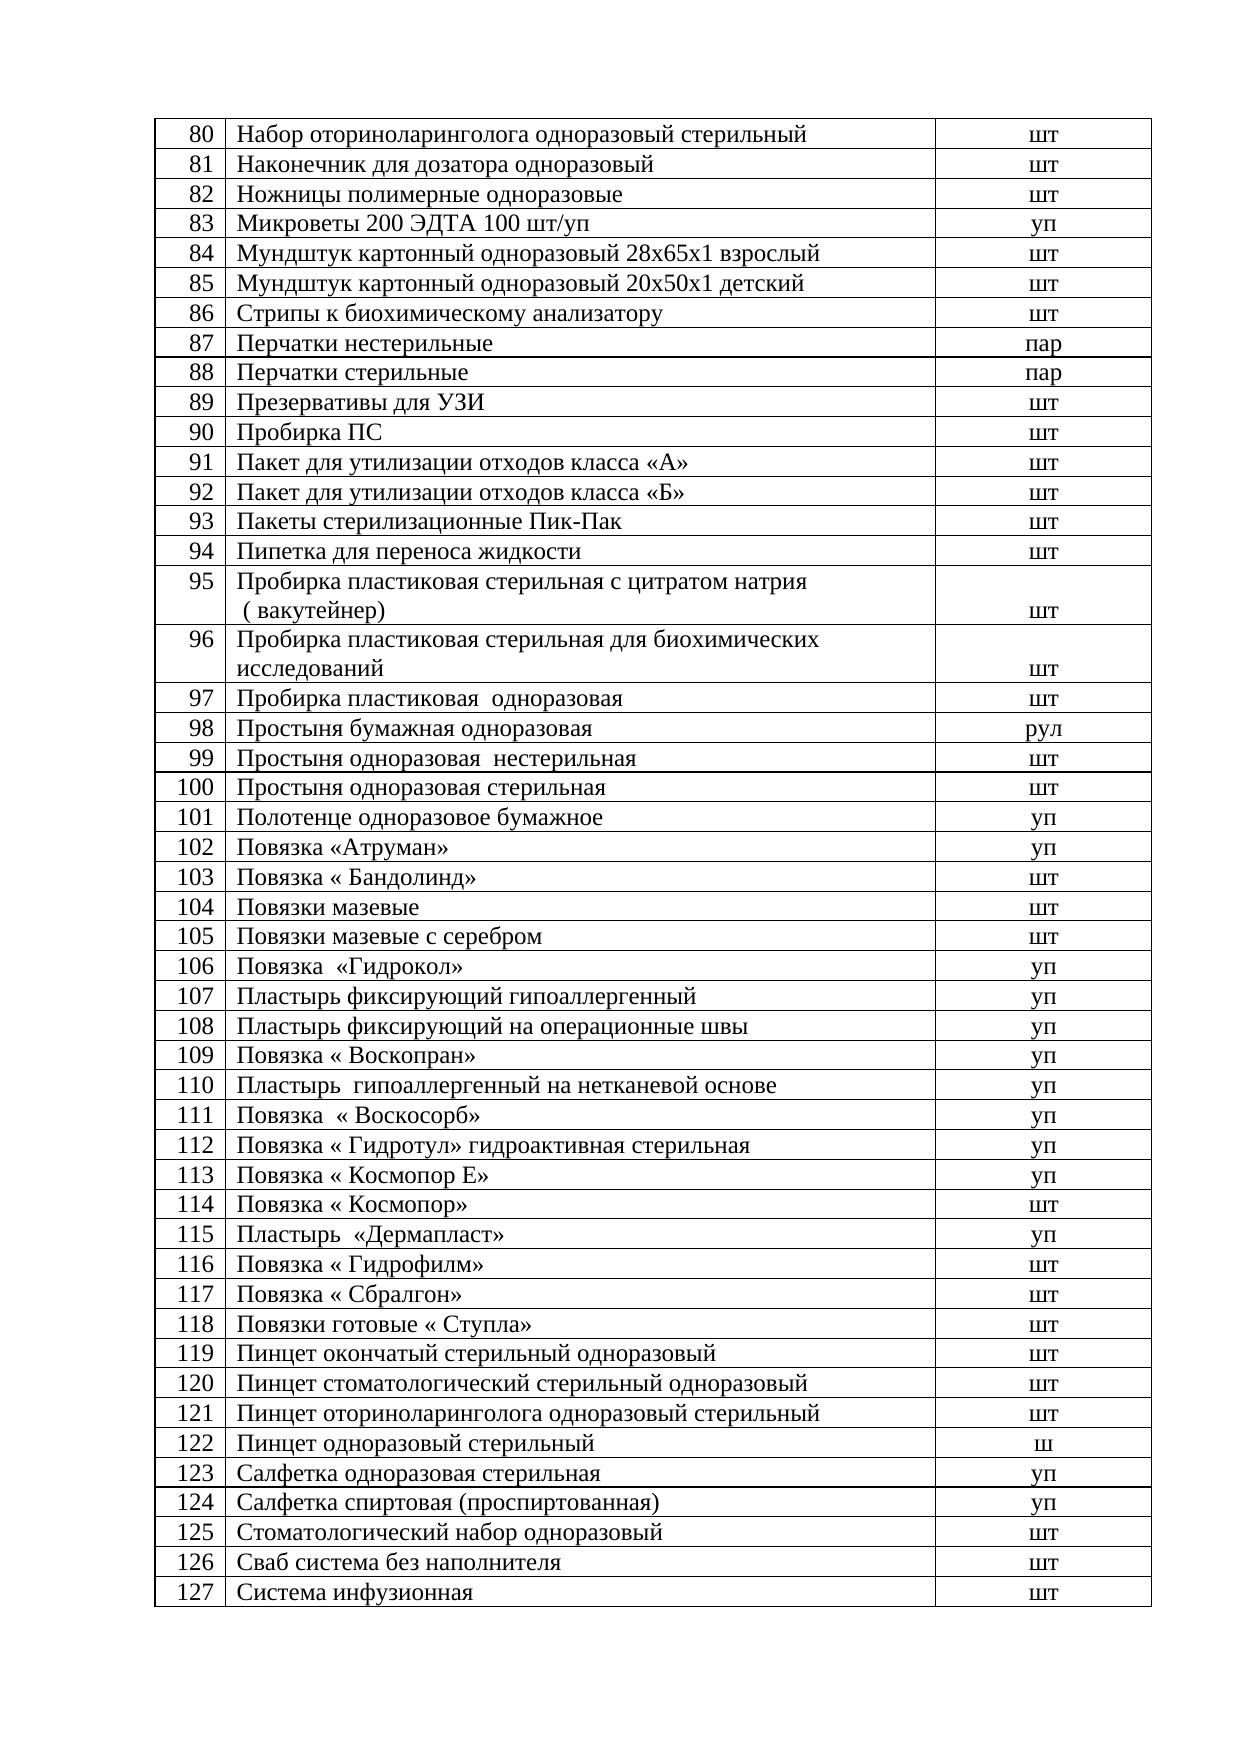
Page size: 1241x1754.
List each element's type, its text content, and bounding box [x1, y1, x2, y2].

table_cell 110 [156, 1070, 225, 1099]
table_cell Пробирка пластиковая стерильная с цитратом натрия ( вакутейнер) [226, 566, 935, 623]
table_cell 115 [156, 1219, 225, 1248]
table_cell 98 [156, 713, 225, 742]
table_cell Повязка « Воскопран» [226, 1041, 935, 1069]
table_cell 99 [156, 743, 225, 771]
table_cell Пробирка пластиковая стерильная для биохимических исследований [226, 625, 935, 682]
table_cell Повязка « Гидрофилм» [226, 1249, 935, 1278]
table_cell Простыня одноразовая стерильная [226, 773, 935, 801]
table_cell Повязка «Атруман» [226, 832, 935, 861]
table_cell Повязка « Космопор Е» [226, 1160, 935, 1188]
table_cell Пакеты стерилизационные Пик-Пак [226, 506, 935, 535]
table_cell 127 [156, 1577, 225, 1606]
table_cell шт [936, 1398, 1151, 1427]
table_cell шт [936, 1279, 1151, 1308]
table_cell 107 [156, 981, 225, 1010]
table_cell 106 [156, 951, 225, 980]
table_cell Пинцет окончатый стерильный одноразовый [226, 1339, 935, 1367]
table_cell 103 [156, 862, 225, 891]
table_cell 96 [156, 625, 225, 682]
table_cell 91 [156, 447, 225, 476]
table_cell шт [936, 387, 1151, 416]
table_cell Повязка « Сбралгон» [226, 1279, 935, 1308]
table_cell 108 [156, 1011, 225, 1039]
table_cell 126 [156, 1547, 225, 1576]
table_cell 123 [156, 1458, 225, 1486]
table_cell Набор оториноларинголога одноразовый стерильный [226, 119, 935, 148]
table_cell 92 [156, 477, 225, 505]
table_cell Пакет для утилизации отходов класса «А» [226, 447, 935, 476]
table_cell шт [936, 1577, 1151, 1606]
table_cell шт [936, 1249, 1151, 1278]
table_cell Салфетка спиртовая (проспиртованная) [226, 1488, 935, 1516]
table_cell шт [936, 1339, 1151, 1367]
table_cell шт [936, 683, 1151, 712]
table_cell Пластырь гипоаллергенный на нетканевой основе [226, 1070, 935, 1099]
table_cell 81 [156, 149, 225, 178]
table_cell Повязка «Гидрокол» [226, 951, 935, 980]
table_cell Салфетка одноразовая стерильная [226, 1458, 935, 1486]
table_cell 84 [156, 238, 225, 267]
table_cell шт [936, 268, 1151, 297]
table_cell уп [936, 1130, 1151, 1159]
table_cell шт [936, 447, 1151, 476]
table_cell Повязка « Космопор» [226, 1190, 935, 1218]
table_cell 112 [156, 1130, 225, 1159]
table_cell 120 [156, 1368, 225, 1397]
table_cell Наконечник для дозатора одноразовый [226, 149, 935, 178]
table_cell 124 [156, 1488, 225, 1516]
table_cell Ножницы полимерные одноразовые [226, 179, 935, 207]
table_cell 83 [156, 209, 225, 237]
table_cell уп [936, 1219, 1151, 1248]
table_cell 111 [156, 1100, 225, 1129]
table_cell уп [936, 1458, 1151, 1486]
table_cell Мундштук картонный одноразовый 28х65х1 взрослый [226, 238, 935, 267]
table_cell 117 [156, 1279, 225, 1308]
table_cell 113 [156, 1160, 225, 1188]
table_cell Пластырь фиксирующий на операционные швы [226, 1011, 935, 1039]
table_cell 82 [156, 179, 225, 207]
table_cell Пластырь «Дермапласт» [226, 1219, 935, 1248]
table_cell уп [936, 981, 1151, 1010]
table_cell 121 [156, 1398, 225, 1427]
table_cell 93 [156, 506, 225, 535]
table_cell шт [936, 921, 1151, 950]
table_cell шт [936, 1309, 1151, 1337]
table_cell Пробирка ПС [226, 417, 935, 446]
table_cell Простыня одноразовая нестерильная [226, 743, 935, 771]
table_cell уп [936, 1041, 1151, 1069]
table_cell Пипетка для переноса жидкости [226, 536, 935, 565]
table_cell 119 [156, 1339, 225, 1367]
table_cell уп [936, 832, 1151, 861]
table_cell Стрипы к биохимическому анализатору [226, 298, 935, 327]
table_cell шт [936, 862, 1151, 891]
table_cell шт [936, 119, 1151, 148]
table_cell уп [936, 1100, 1151, 1129]
table_cell ш [936, 1428, 1151, 1457]
table_cell Сваб система без наполнителя [226, 1547, 935, 1576]
table_cell Пинцет одноразовый стерильный [226, 1428, 935, 1457]
table_cell 122 [156, 1428, 225, 1457]
table_cell пар [936, 358, 1151, 386]
table_cell 116 [156, 1249, 225, 1278]
table_cell 118 [156, 1309, 225, 1337]
table_cell Повязка « Гидротул» гидроактивная стерильная [226, 1130, 935, 1159]
table_cell 80 [156, 119, 225, 148]
table_cell шт [936, 892, 1151, 920]
table_cell 87 [156, 328, 225, 356]
table_cell шт [936, 1190, 1151, 1218]
table_cell 90 [156, 417, 225, 446]
table_cell 101 [156, 802, 225, 831]
table_cell шт [936, 238, 1151, 267]
table_cell 114 [156, 1190, 225, 1218]
table_cell рул [936, 713, 1151, 742]
table_cell шт [936, 1517, 1151, 1546]
table_cell шт [936, 536, 1151, 565]
table_cell Повязка « Бандолинд» [226, 862, 935, 891]
table_cell шт [936, 179, 1151, 207]
table_cell Повязки мазевые [226, 892, 935, 920]
table_cell Презервативы для УЗИ [226, 387, 935, 416]
table_cell шт [936, 773, 1151, 801]
table_cell Пинцет оториноларинголога одноразовый стерильный [226, 1398, 935, 1427]
table_cell 100 [156, 773, 225, 801]
table_cell Система инфузионная [226, 1577, 935, 1606]
table_cell Повязка « Воскосорб» [226, 1100, 935, 1129]
table_cell Перчатки нестерильные [226, 328, 935, 356]
table_cell Стоматологический набор одноразовый [226, 1517, 935, 1546]
table_cell Мундштук картонный одноразовый 20х50х1 детский [226, 268, 935, 297]
table_cell шт [936, 1368, 1151, 1397]
table_cell шт [936, 566, 1151, 623]
table_cell 85 [156, 268, 225, 297]
table_cell Микроветы 200 ЭДТА 100 шт/уп [226, 209, 935, 237]
table_cell шт [936, 298, 1151, 327]
table_cell 88 [156, 358, 225, 386]
table_cell Полотенце одноразовое бумажное [226, 802, 935, 831]
table_cell шт [936, 1547, 1151, 1576]
table_cell уп [936, 209, 1151, 237]
table_cell 105 [156, 921, 225, 950]
table_cell 97 [156, 683, 225, 712]
table_cell Пакет для утилизации отходов класса «Б» [226, 477, 935, 505]
table_cell уп [936, 1488, 1151, 1516]
table_cell уп [936, 1011, 1151, 1039]
table_cell 125 [156, 1517, 225, 1546]
table_cell Повязки мазевые с серебром [226, 921, 935, 950]
table_cell шт [936, 149, 1151, 178]
table_cell уп [936, 1160, 1151, 1188]
table_cell 89 [156, 387, 225, 416]
table_cell уп [936, 951, 1151, 980]
table_cell уп [936, 802, 1151, 831]
table_cell Перчатки стерильные [226, 358, 935, 386]
table_cell шт [936, 417, 1151, 446]
table_cell шт [936, 477, 1151, 505]
table_cell Пробирка пластиковая одноразовая [226, 683, 935, 712]
table_cell 94 [156, 536, 225, 565]
table_cell Простыня бумажная одноразовая [226, 713, 935, 742]
table_cell шт [936, 625, 1151, 682]
table_cell Пластырь фиксирующий гипоаллергенный [226, 981, 935, 1010]
table_cell пар [936, 328, 1151, 356]
table_cell уп [936, 1070, 1151, 1099]
table_cell Пинцет стоматологический стерильный одноразовый [226, 1368, 935, 1397]
table_cell шт [936, 506, 1151, 535]
table_cell шт [936, 743, 1151, 771]
table_cell 95 [156, 566, 225, 623]
table_cell 109 [156, 1041, 225, 1069]
table_cell 104 [156, 892, 225, 920]
table_cell Повязки готовые « Ступла» [226, 1309, 935, 1337]
table_cell 86 [156, 298, 225, 327]
table_cell 102 [156, 832, 225, 861]
